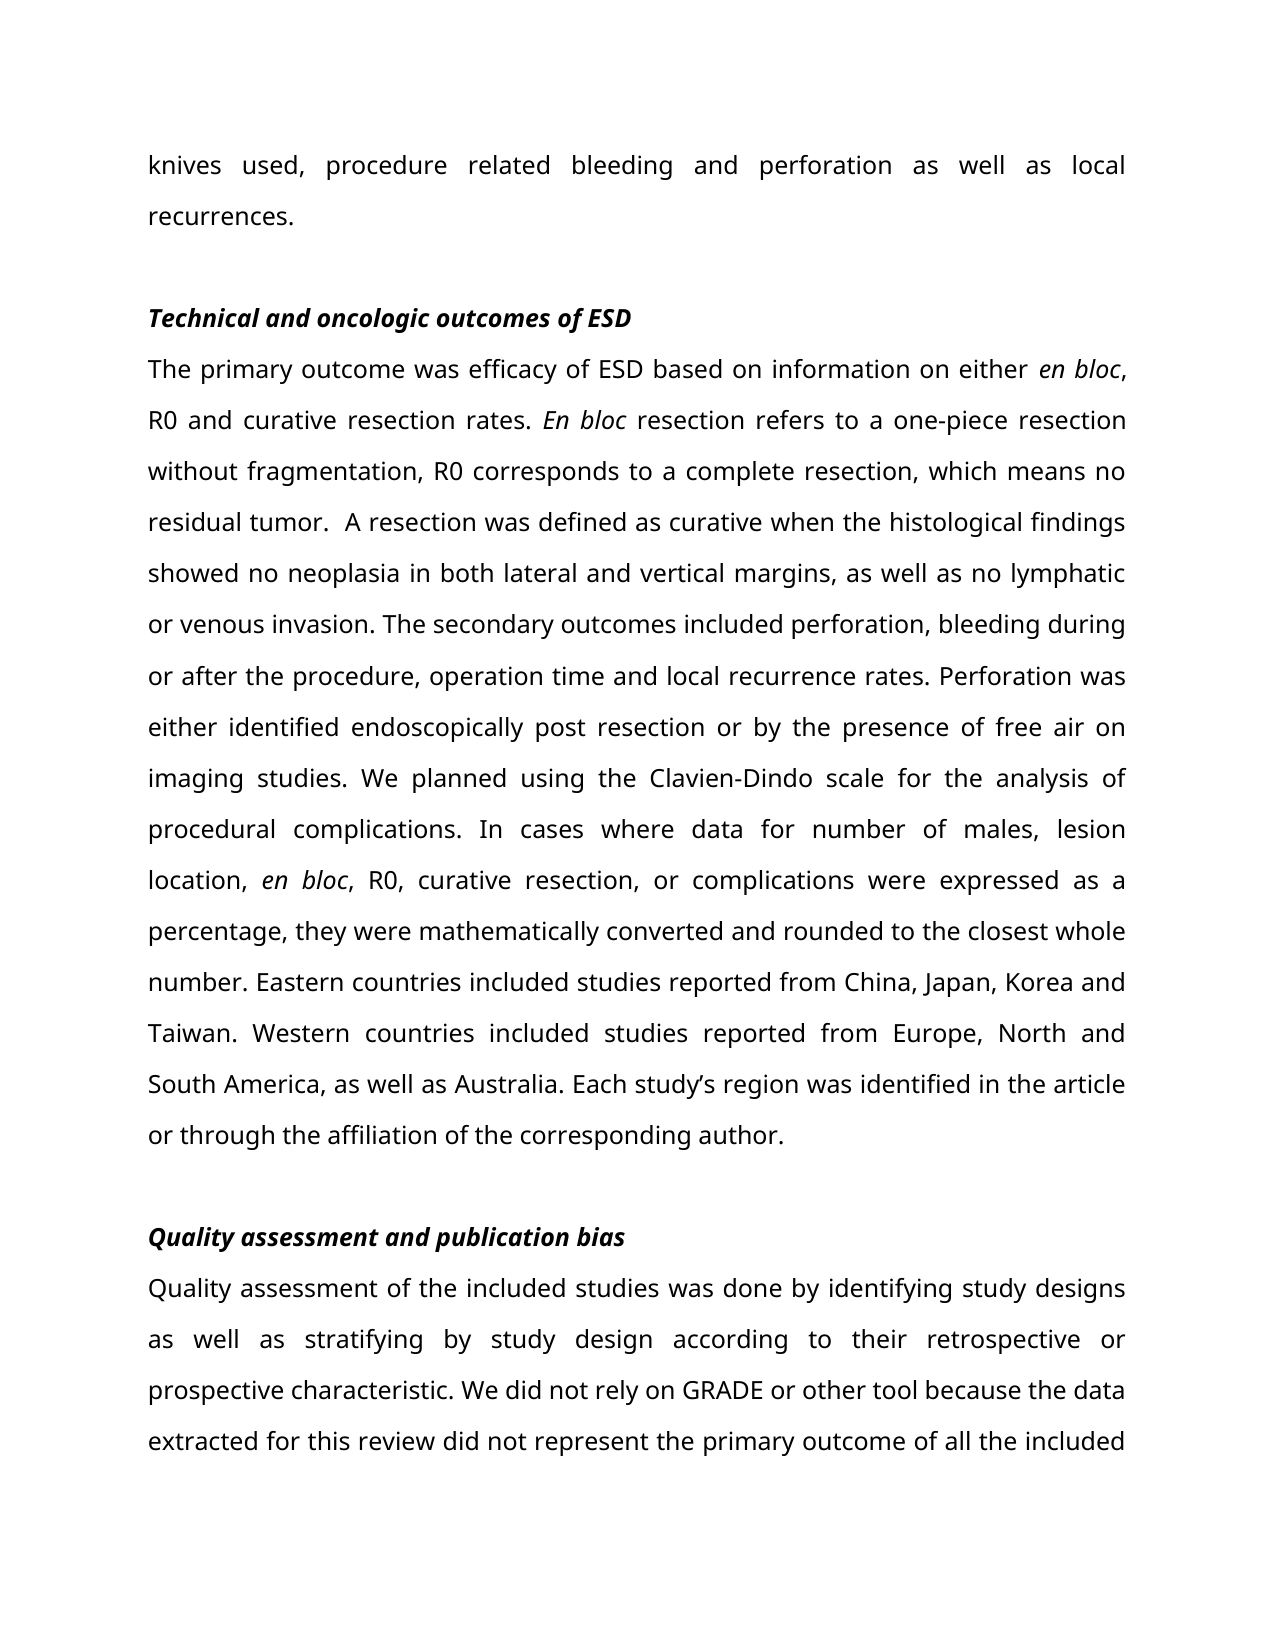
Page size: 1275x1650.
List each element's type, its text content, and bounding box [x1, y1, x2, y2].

text The primary outcome was efficacy of ESD based on information on either en bloc, R0 and curative resection rates. En bloc resection refers to a one-piece resection without fragmentation, R0 corresponds to a complete resection, which means no residual tumor. A resection was defined as curative when the histological findings showed no neoplasia in both lateral and vertical margins, as well as no lymphatic or venous invasion. The secondary outcomes included perforation, bleeding during or after the procedure, operation time and local recurrence rates. Perforation was either identified endoscopically post resection or by the presence of free air on imaging studies. We planned using the Clavien-Dindo scale for the analysis of procedural complications. In cases where data for number of males, lesion location, en bloc, R0, curative resection, or complications were expressed as a percentage, they were mathematically converted and rounded to the closest whole number. Eastern countries included studies reported from China, Japan, Korea and Taiwan. Western countries included studies reported from Europe, North and South America, as well as Australia. Each study’s region was identified in the article or through the affiliation of the corresponding author. [148, 352, 1127, 1152]
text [148, 148, 1127, 233]
text Quality assessment and publication bias [148, 1219, 1127, 1254]
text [148, 1271, 1127, 1458]
text Technical and oncologic outcomes of ESD [148, 301, 1127, 335]
